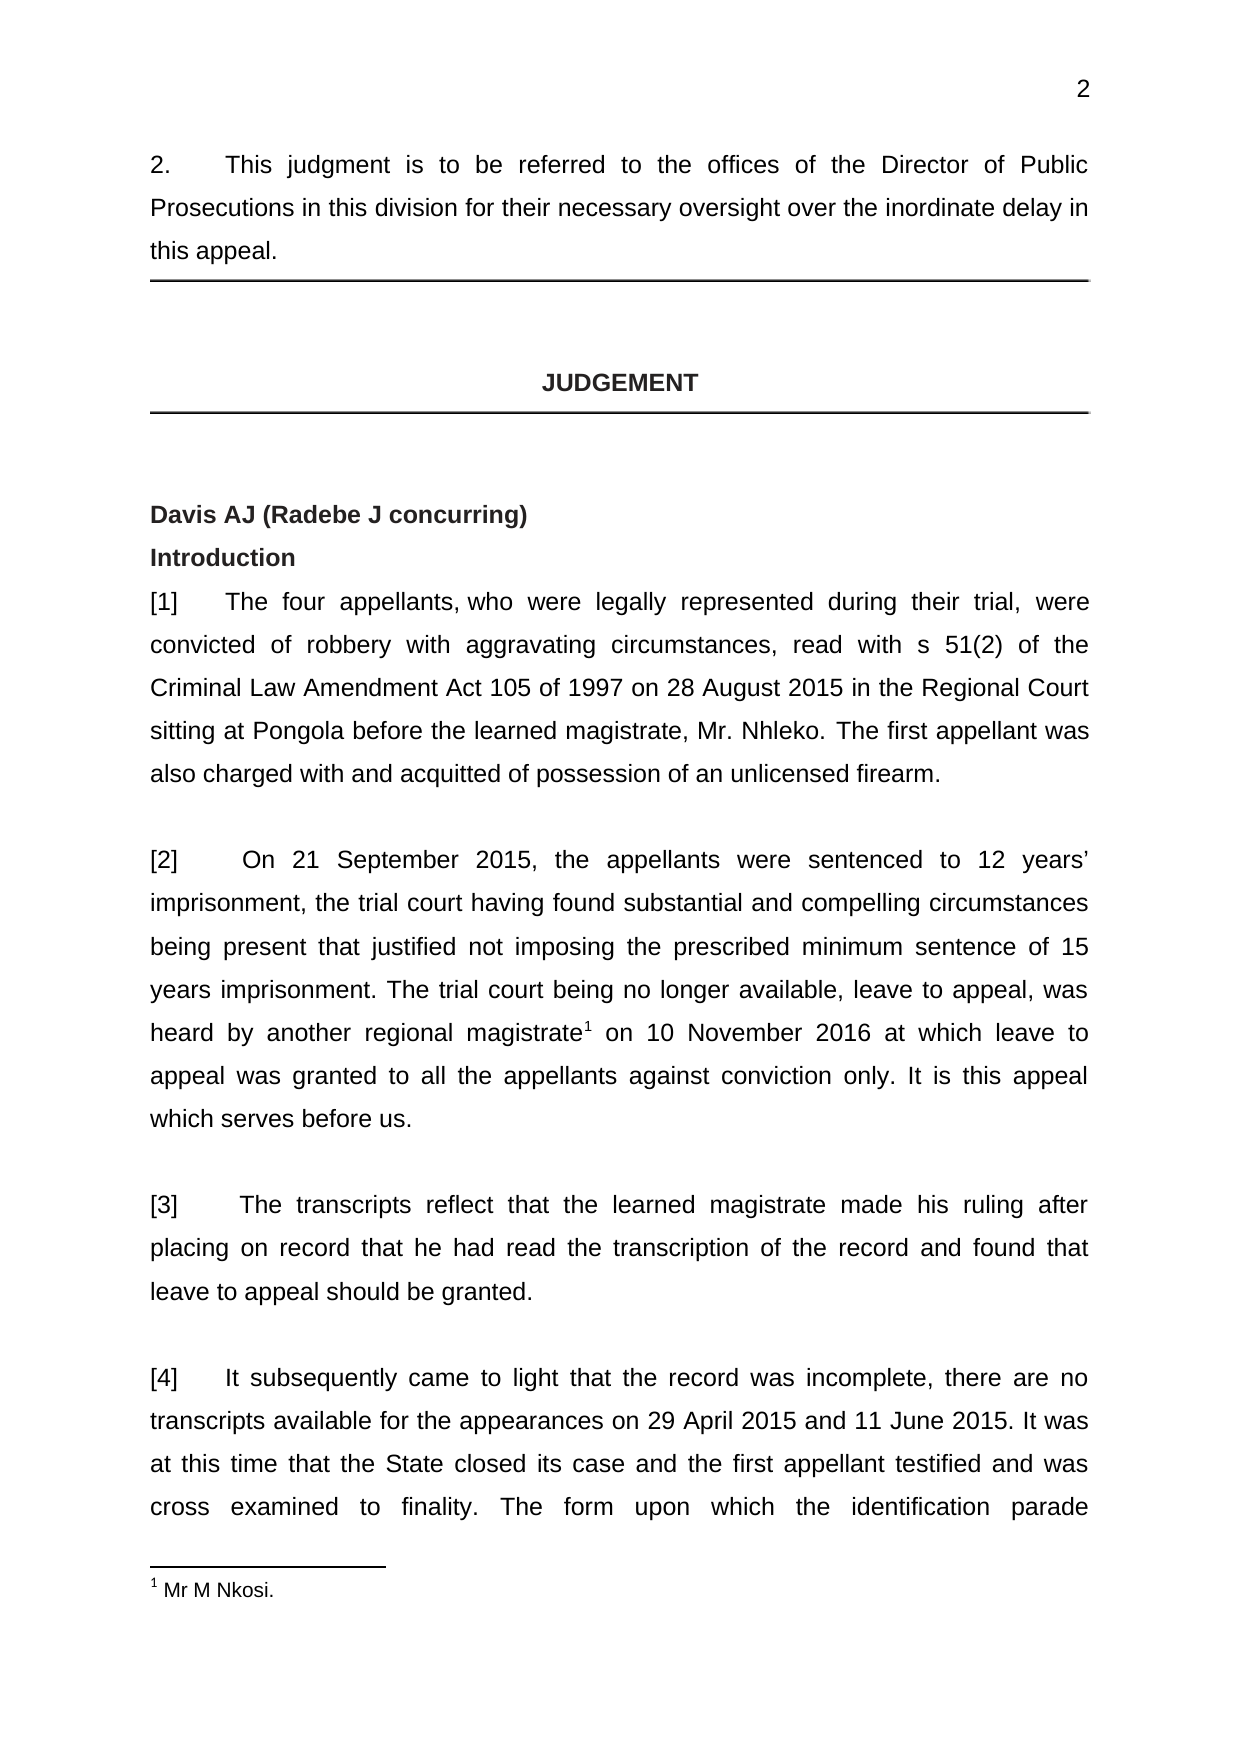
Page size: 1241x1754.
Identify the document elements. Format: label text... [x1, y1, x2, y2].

text 2. This judgment is to be referred to the offices of the Director of Public Prosecutions in this division for their necessary oversight over the inordinate delay in this appeal. [150, 150, 1090, 265]
text [1] The four appellants, who were legally represented during their trial, were convicted of robbery with aggravating circumstances, read with s 51(2) of the Criminal Law Amendment Act 105 of 1997 on 28 August 2015 in the Regional Court sitting at Pongola before the learned magistrate, Mr. Nhleko. The first appellant was also charged with and acquitted of possession of an unlicensed firearm. [150, 586, 1090, 788]
text Introduction [150, 543, 1090, 572]
text Davis AJ (Radebe J concurring) [150, 500, 1090, 529]
text [3] The transcripts reflect that the learned magistrate made his ruling after placing on record that he had read the transcription of the record and found that leave to appeal should be granted. [150, 1190, 1090, 1305]
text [150, 1363, 1090, 1521]
text [2] On 21 September 2015, the appellants were sentenced to 12 years’ imprisonment, the trial court having found substantial and compelling circumstances being present that justified not imposing the prescribed minimum sentence of 15 years imprisonment. The trial court being no longer available, leave to appeal, was heard by another regional magistrate on 10 November 2016 at which leave to appeal was granted to all the appellants against conviction only. It is this appeal which serves before us. [150, 845, 1090, 1133]
text JUDGEMENT [150, 368, 1090, 397]
